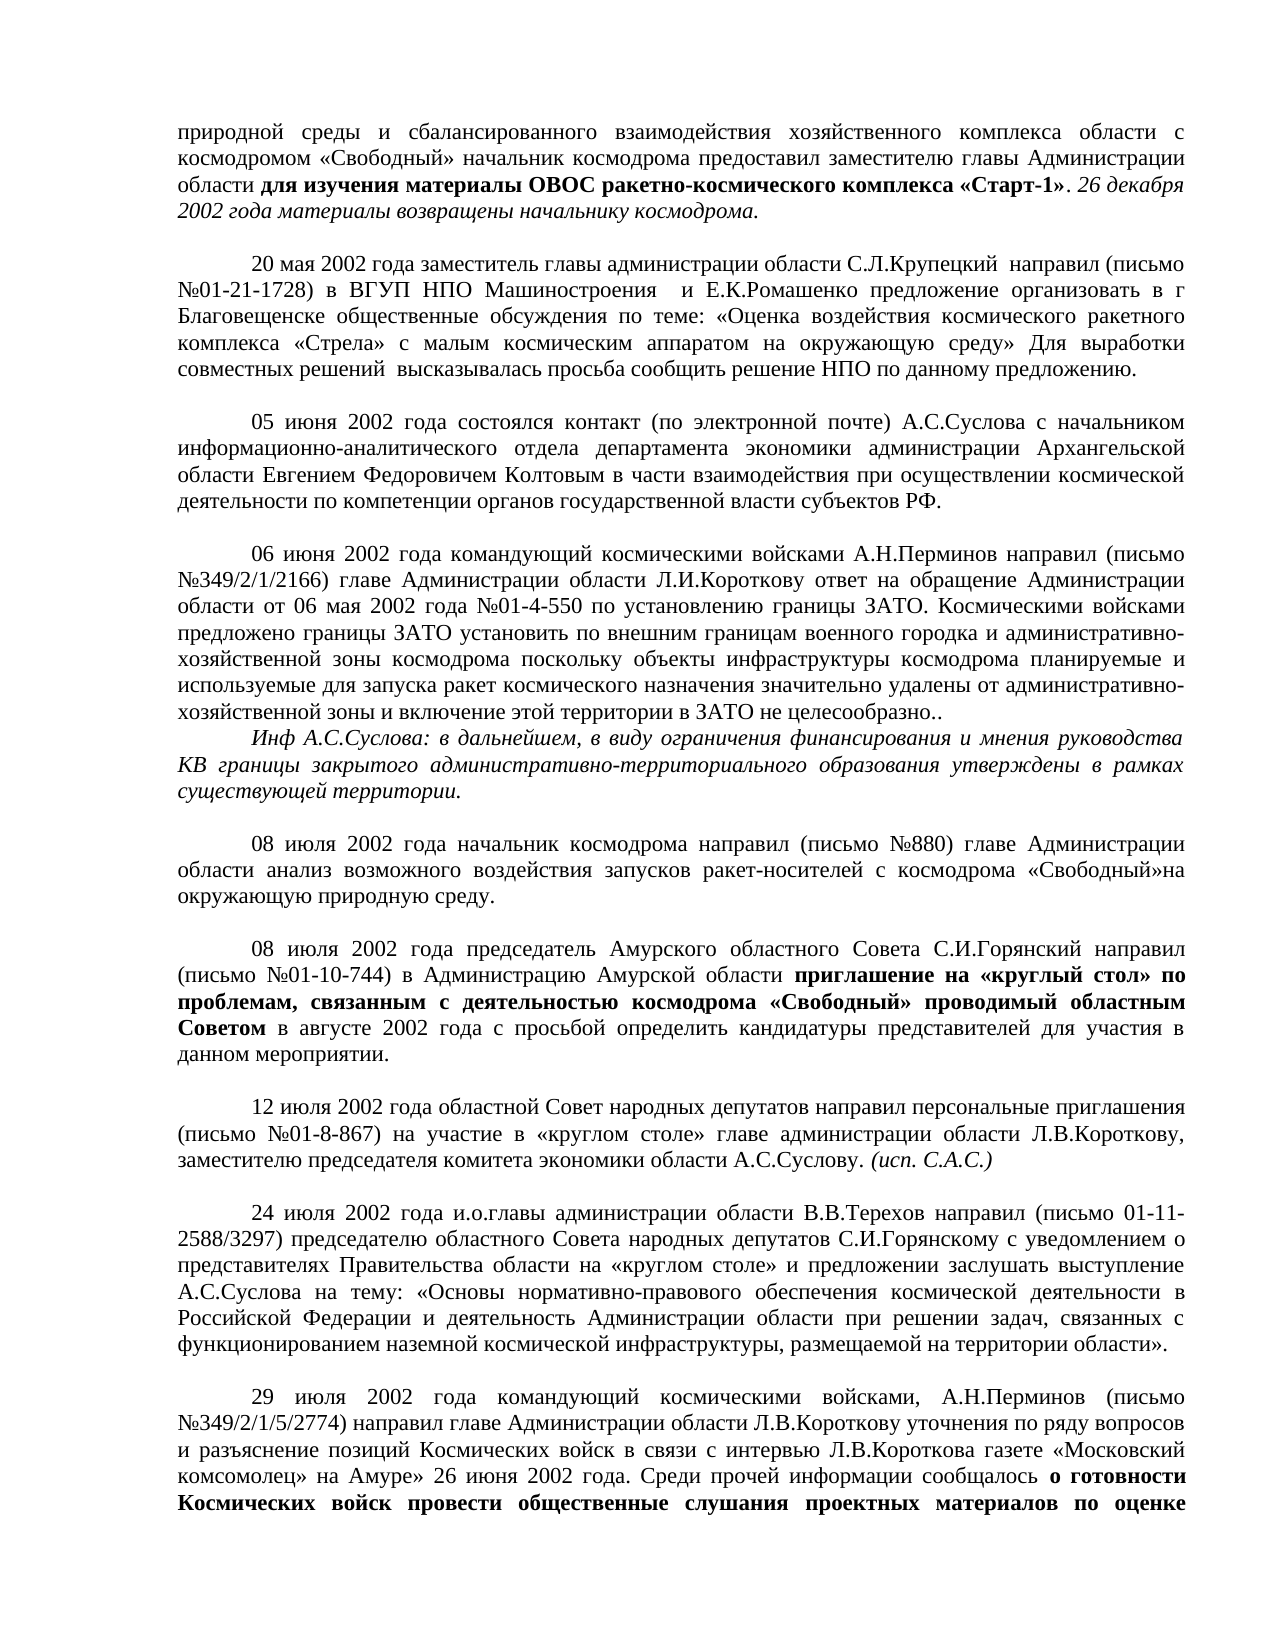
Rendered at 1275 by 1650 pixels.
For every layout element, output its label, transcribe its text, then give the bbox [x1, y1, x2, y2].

text 12 июля 2002 года областной Совет народных депутатов направил персональные приглашения (письмо №01-8-867) на участие в «круглом столе» главе администрации области Л.В.Короткову, заместителю председателя комитета экономики области А.С.Суслову. (исп. С.А.С.) [177, 1093, 1186, 1172]
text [177, 118, 1186, 223]
text 08 июля 2002 года начальник космодрома направил (письмо №880) главе Администрации области анализ возможного воздействия запусков ракет-носителей с космодрома «Свободный»на окружающую природную среду. [177, 830, 1186, 909]
text 05 июня 2002 года состоялся контакт (по электронной почте) А.С.Суслова с начальником информационно-аналитического отдела департамента экономики администрации Архангельской области Евгением Федоровичем Колтовым в части взаимодействия при осуществлении космической деятельности по компетенции органов государственной власти субъектов РФ. [177, 408, 1186, 513]
text Инф А.С.Суслова: в дальнейшем, в виду ограничения финансирования и мнения руководства КВ границы закрытого административно-территориального образования утверждены в рамках существующей территории. [177, 724, 1186, 803]
text 24 июля 2002 года и.о.главы администрации области В.В.Терехов направил (письмо 01-11-2588/3297) председателю областного Совета народных депутатов С.И.Горянскому с уведомлением о представителях Правительства области на «круглом столе» и предложении заслушать выступление А.С.Суслова на тему: «Основы нормативно-правового обеспечения космической деятельности в Российской Федерации и деятельность Администрации области при решении задач, связанных с функционированием наземной космической инфраструктуры, размещаемой на территории области». [177, 1199, 1186, 1357]
text 20 мая 2002 года заместитель главы администрации области С.Л.Крупецкий направил (письмо №01-21-1728) в ВГУП НПО Машиностроения и Е.К.Ромашенко предложение организовать в г Благовещенске общественные обсуждения по теме: «Оценка воздействия космического ракетного комплекса «Стрела» с малым космическим аппаратом на окружающую среду» Для выработки совместных решений высказывалась просьба сообщить решение НПО по данному предложению. [177, 250, 1186, 382]
text 08 июля 2002 года председатель Амурского областного Совета С.И.Горянский направил (письмо №01-10-744) в Администрацию Амурской области приглашение на «круглый стол» по проблемам, связанным с деятельностью космодрома «Свободный» проводимый областным Советом в августе 2002 года с просьбой определить кандидатуры представителей для участия в данном мероприятии. [177, 935, 1186, 1067]
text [177, 1383, 1186, 1515]
text 06 июня 2002 года командующий космическими войсками А.Н.Перминов направил (письмо №349/2/1/2166) главе Администрации области Л.И.Короткову ответ на обращение Администрации области от 06 мая 2002 года №01-4-550 по установлению границы ЗАТО. Космическими войсками предложено границы ЗАТО установить по внешним границам военного городка и административно-хозяйственной зоны космодрома поскольку объекты инфраструктуры космодрома планируемые и используемые для запуска ракет космического назначения значительно удалены от административно-хозяйственной зоны и включение этой территории в ЗАТО не целесообразно.. [177, 540, 1186, 724]
